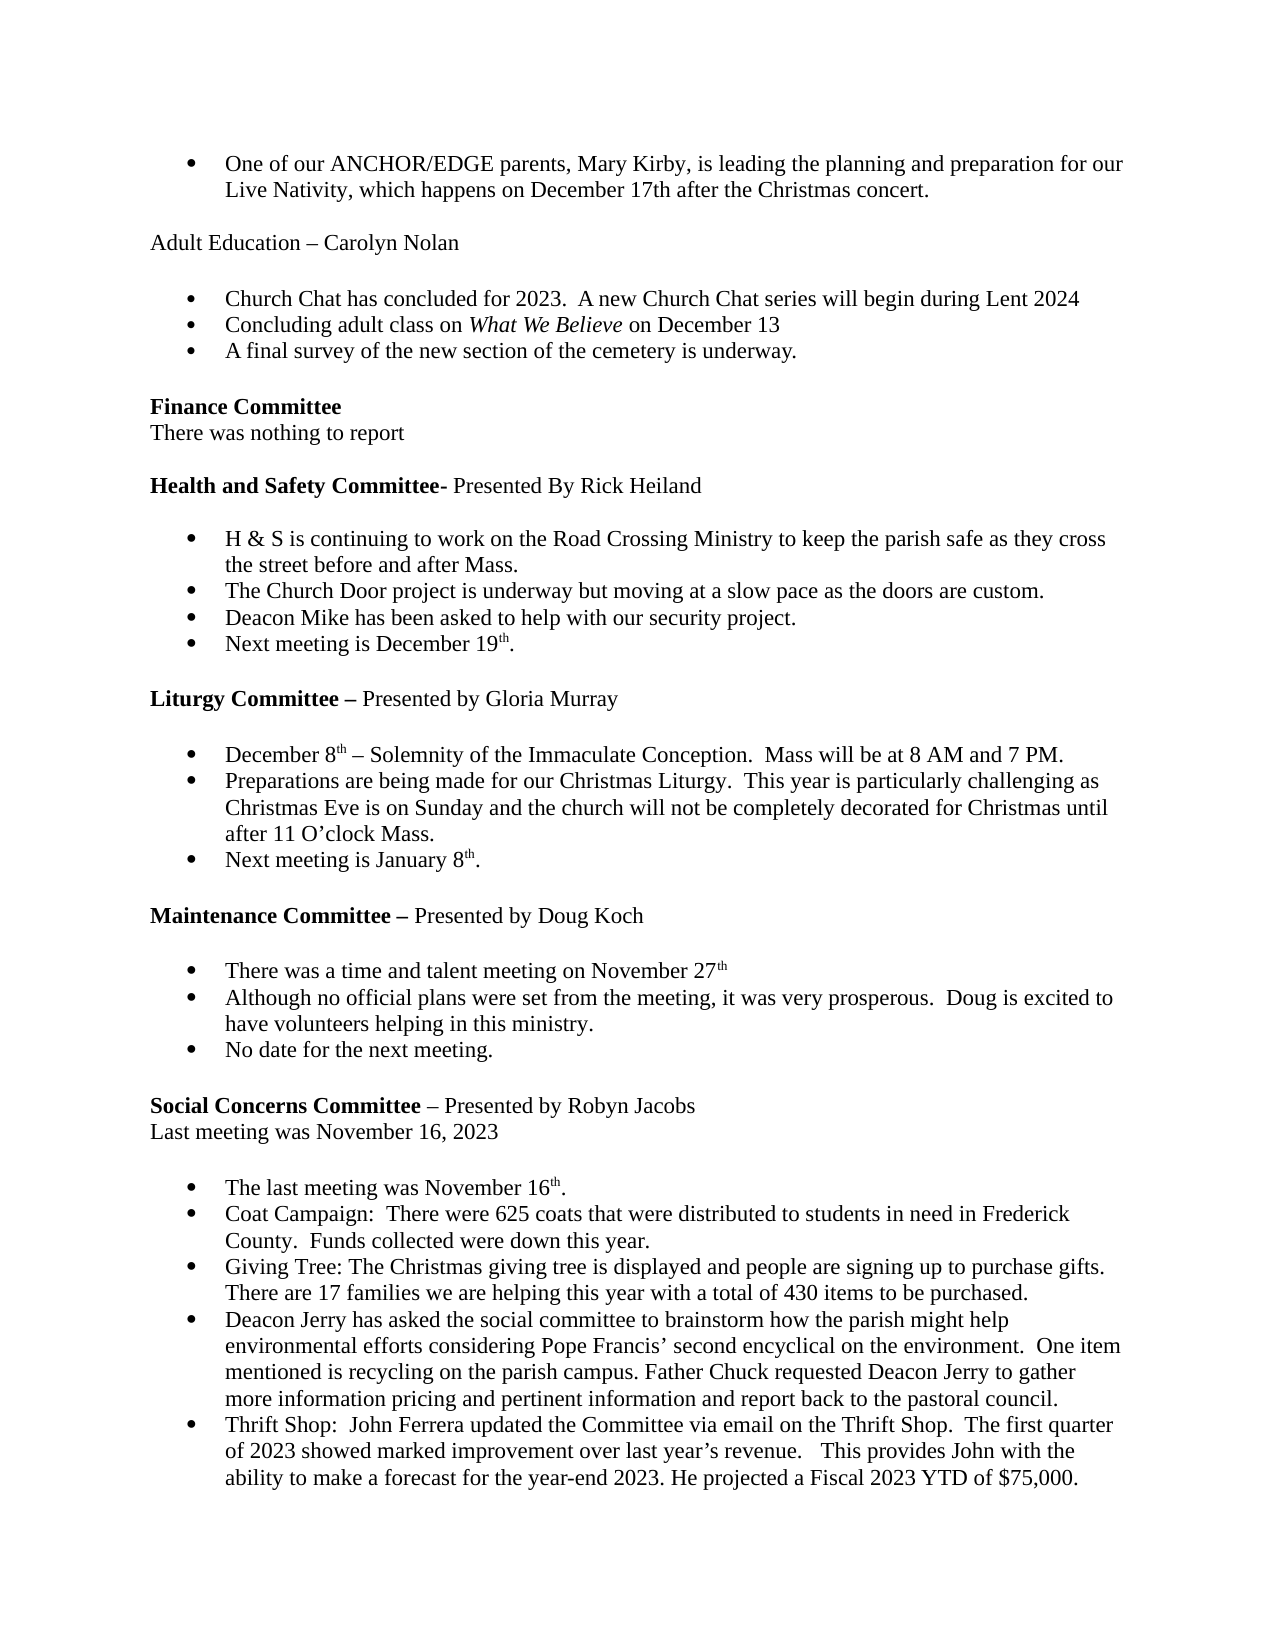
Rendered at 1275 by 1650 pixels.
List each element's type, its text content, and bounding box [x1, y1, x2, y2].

text Maintenance Committee – Presented by Doug Koch [150, 902, 1125, 928]
text Liturgy Committee – Presented by Gloria Murray [150, 686, 1125, 712]
list The Church Door project is underway but moving at a slow pace as the doors are custom. [187, 577, 1125, 604]
text There was nothing to report [150, 419, 1125, 446]
list Concluding adult class on What We Believe on December 13 [187, 311, 1125, 337]
list Coat Campaign: There were 625 coats that were distributed to students in need in Frederick County. Funds collected were down this year. [187, 1200, 1125, 1253]
list Deacon Mike has been asked to help with our security project. [187, 604, 1125, 630]
list Deacon Jerry has asked the social committee to brainstorm how the parish might help environmental efforts considering Pope Francis’ second encyclical on the environment. One item mentioned is recycling on the parish campus. Father Chuck requested Deacon Jerry to gather more information pricing and pertinent information and report back to the pastoral council. [187, 1306, 1125, 1411]
list Next meeting is December 19th. [187, 630, 1125, 656]
list December 8th – Solemnity of the Immaculate Conception. Mass will be at 8 AM and 7 PM. [187, 741, 1125, 767]
list Church Chat has concluded for 2023. A new Church Chat series will begin during Lent 2024 [187, 284, 1125, 311]
list One of our ANCHOR/EDGE parents, Mary Kirby, is leading the planning and preparation for our Live Nativity, which happens on December 17th after the Christmas concert. [187, 150, 1125, 203]
list Although no official plans were set from the meeting, it was very prosperous. Doug is excited to have volunteers helping in this ministry. [187, 984, 1125, 1037]
list A final survey of the new section of the cemetery is underway. [187, 337, 1125, 364]
list Giving Tree: The Christmas giving tree is displayed and people are signing up to purchase gifts. There are 17 families we are helping this year with a total of 430 items to be purchased. [187, 1253, 1125, 1306]
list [187, 1411, 1125, 1490]
list H & S is continuing to work on the Road Crossing Ministry to keep the parish safe as they cross the street before and after Mass. [187, 524, 1125, 577]
text Last meeting was November 16, 2023 [150, 1118, 1125, 1145]
text Social Concerns Committee – Presented by Robyn Jacobs [150, 1092, 1125, 1118]
text Adult Education – Carolyn Nolan [150, 229, 1125, 255]
list Next meeting is January 8th. [187, 846, 1125, 873]
list Preparations are being made for our Christmas Liturgy. This year is particularly challenging as Christmas Eve is on Sunday and the church will not be completely decorated for Christmas until after 11 O’clock Mass. [187, 767, 1125, 846]
list The last meeting was November 16th. [187, 1174, 1125, 1200]
list No date for the next meeting. [187, 1037, 1125, 1063]
text Health and Safety Committee- Presented By Rick Heiland [150, 472, 1125, 498]
text Finance Committee [150, 393, 1125, 419]
list There was a time and talent meeting on November 27th [187, 957, 1125, 984]
